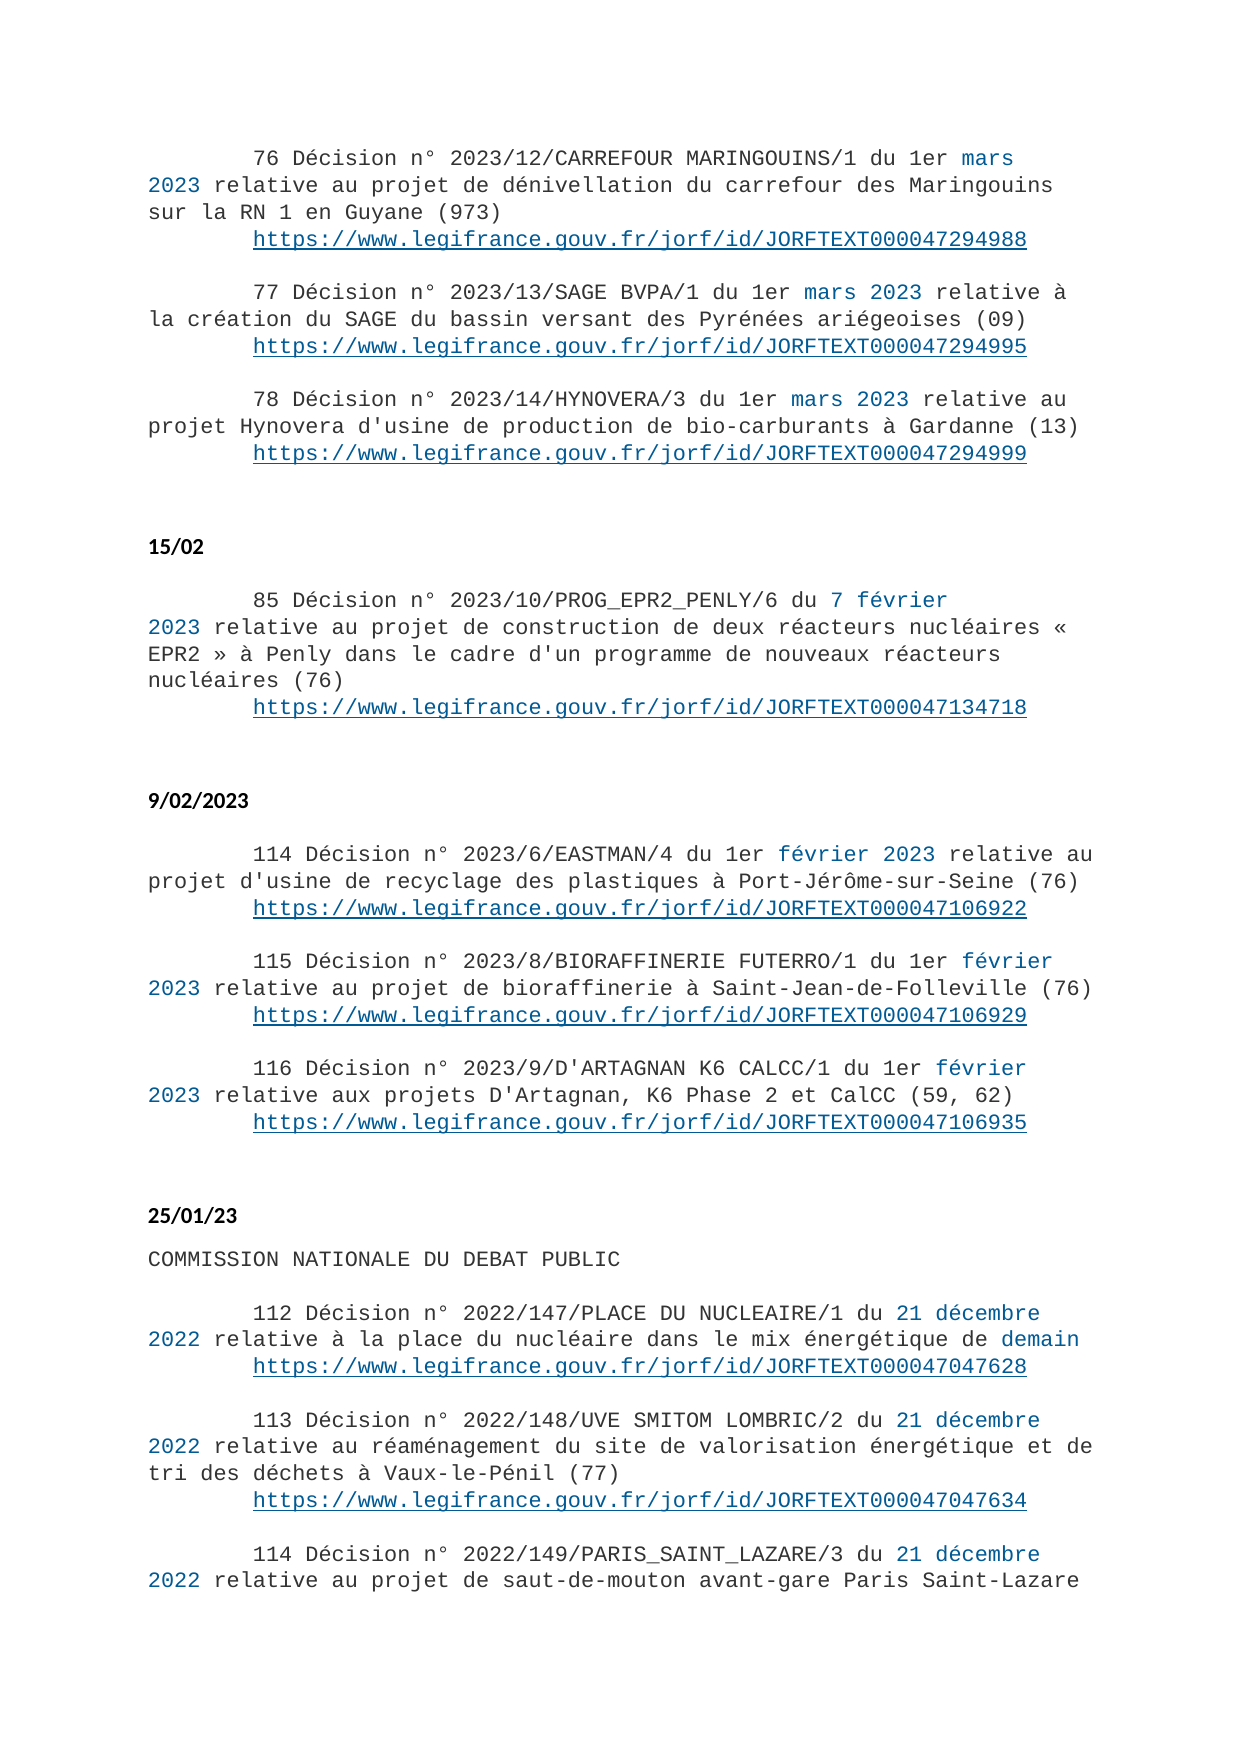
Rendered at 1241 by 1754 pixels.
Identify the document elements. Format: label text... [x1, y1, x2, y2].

text 25/01/23 [148, 1201, 1093, 1229]
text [148, 1460, 1093, 1594]
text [148, 148, 1093, 467]
text 15/02 85 Décision n° 2023/10/PROG_EPR2_PENLY/6 du 7 février 2023 relative au projet de construction de deux réacteurs nucléaires « EPR2 » à Penly dans le cadre d'un programme de nouveaux réacteurs nucléaires (76) https://www.legifrance.gouv.fr/jorf/id/JORFTEXT000047134718 [148, 532, 1093, 721]
text 9/02/2023 114 Décision n° 2023/6/EASTMAN/4 du 1er février 2023 relative au projet d'usine de recyclage des plastiques à Port-Jérôme-sur-Seine (76) https://www.legifrance.gouv.fr/jorf/id/JORFTEXT000047106922 115 Décision n° 2023/8/BIORAFFINERIE FUTERRO/1 du 1er février 2023 relative au projet de bioraffinerie à Saint-Jean-de-Folleville (76) https://www.legifrance.gouv.fr/jorf/id/JORFTEXT000047106929 116 Décision n° 2023/9/D'ARTAGNAN K6 CALCC/1 du 1er février 2023 relative aux projets D'Artagnan, K6 Phase 2 et CalCC (59, 62) https://www.legifrance.gouv.fr/jorf/id/JORFTEXT000047106935 [148, 1002, 1093, 1136]
text 9/02/2023 114 Décision n° 2023/6/EASTMAN/4 du 1er février 2023 relative au projet d'usine de recyclage des plastiques à Port-Jérôme-sur-Seine (76) https://www.legifrance.gouv.fr/jorf/id/JORFTEXT000047106922 115 Décision n° 2023/8/BIORAFFINERIE FUTERRO/1 du 1er février 2023 relative au projet de bioraffinerie à Saint-Jean-de-Folleville (76) https://www.legifrance.gouv.fr/jorf/id/JORFTEXT000047106929 116 Décision n° 2023/9/D'ARTAGNAN K6 CALCC/1 du 1er février 2023 relative aux projets D'Artagnan, K6 Phase 2 et CalCC (59, 62) https://www.legifrance.gouv.fr/jorf/id/JORFTEXT000047106935 [148, 787, 1093, 977]
